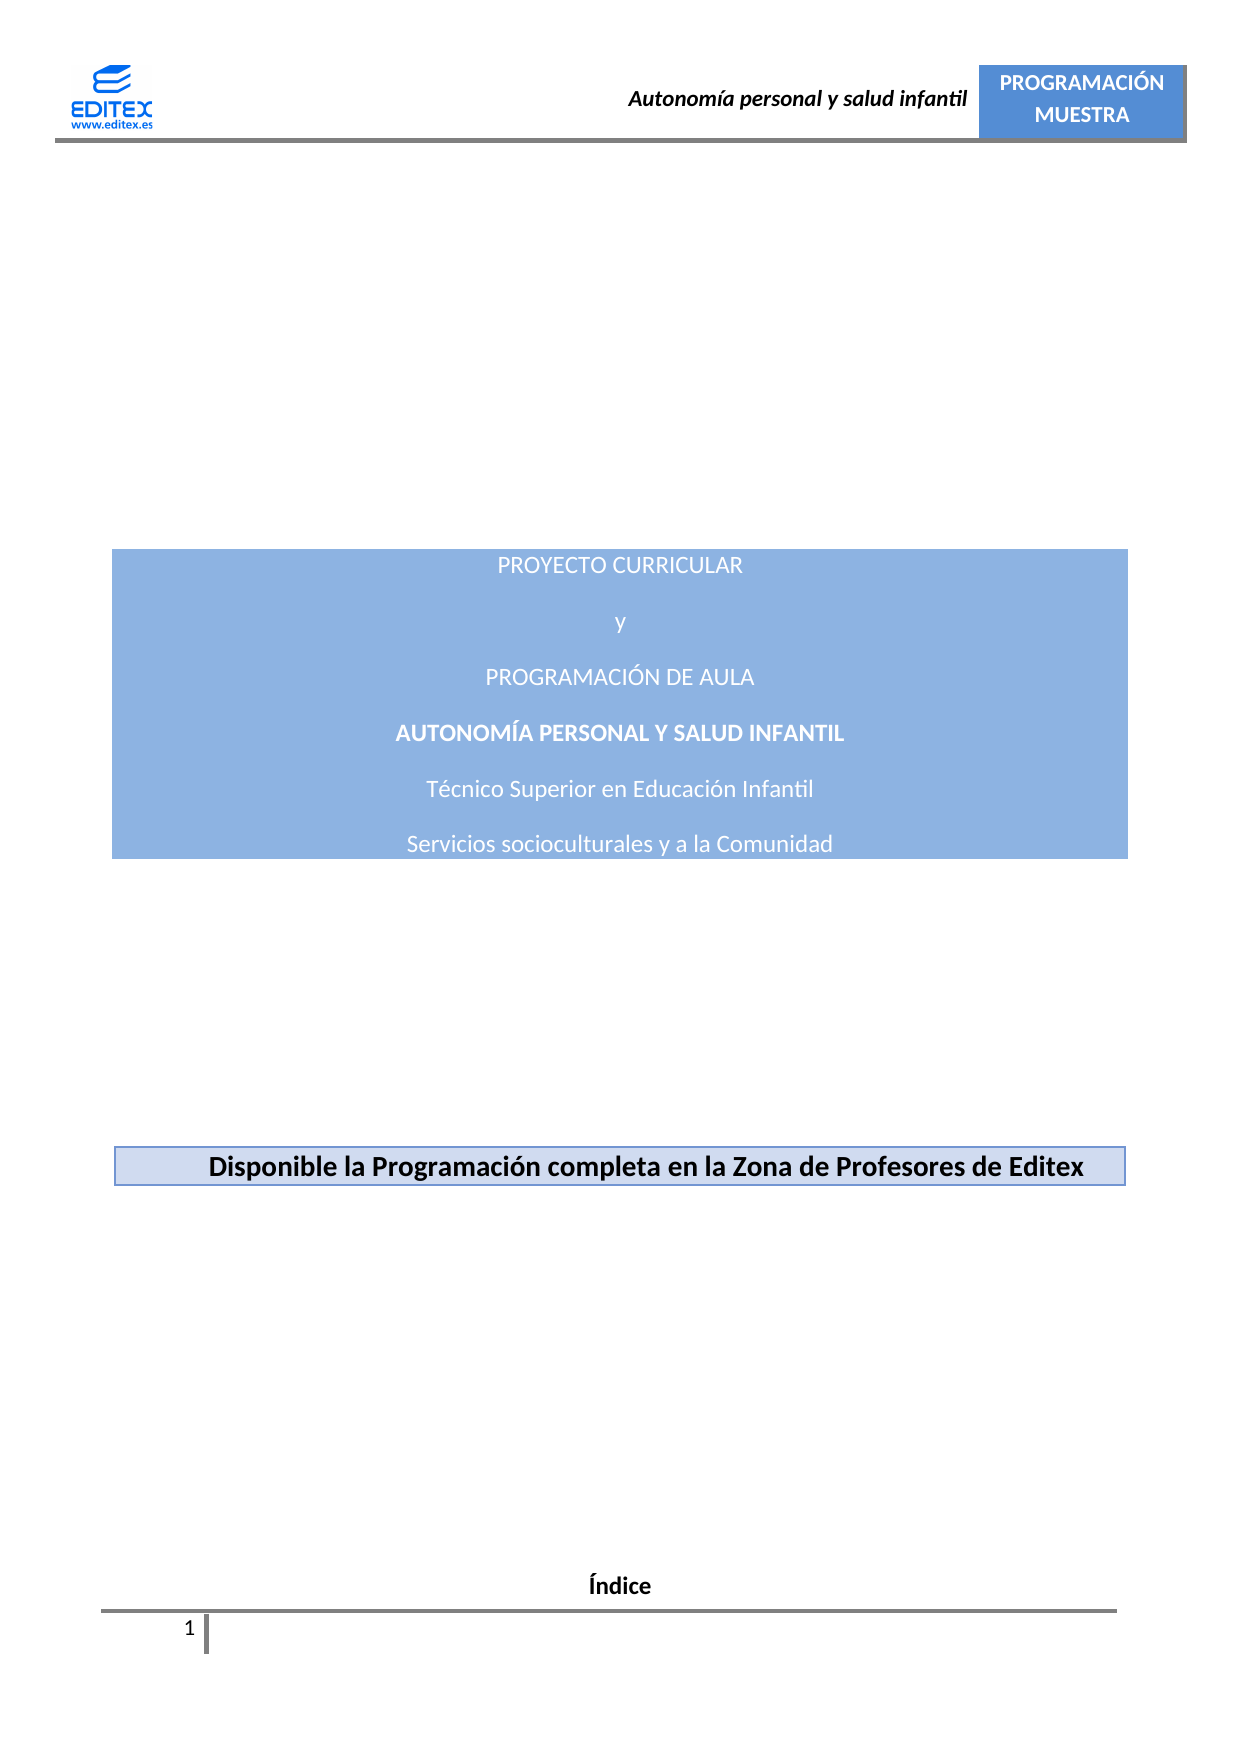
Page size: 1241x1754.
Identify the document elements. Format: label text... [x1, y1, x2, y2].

text Servicios socioculturales y a la Comunidad [112, 828, 1128, 859]
text AUTONOMÍA PERSONAL Y SALUD INFANTIL [112, 717, 1128, 747]
text PROGRAMACIÓN DE AULA [112, 661, 1128, 692]
picture [71, 65, 153, 131]
text y [112, 605, 1128, 636]
text Técnico Superior en Educación Infantil [112, 773, 1128, 803]
text PROYECTO CURRICULAR [112, 549, 1128, 580]
text Índice [112, 1570, 1128, 1600]
table_header Disponible la Programación completa en la Zona de Profesores de Editex [116, 1148, 1124, 1184]
